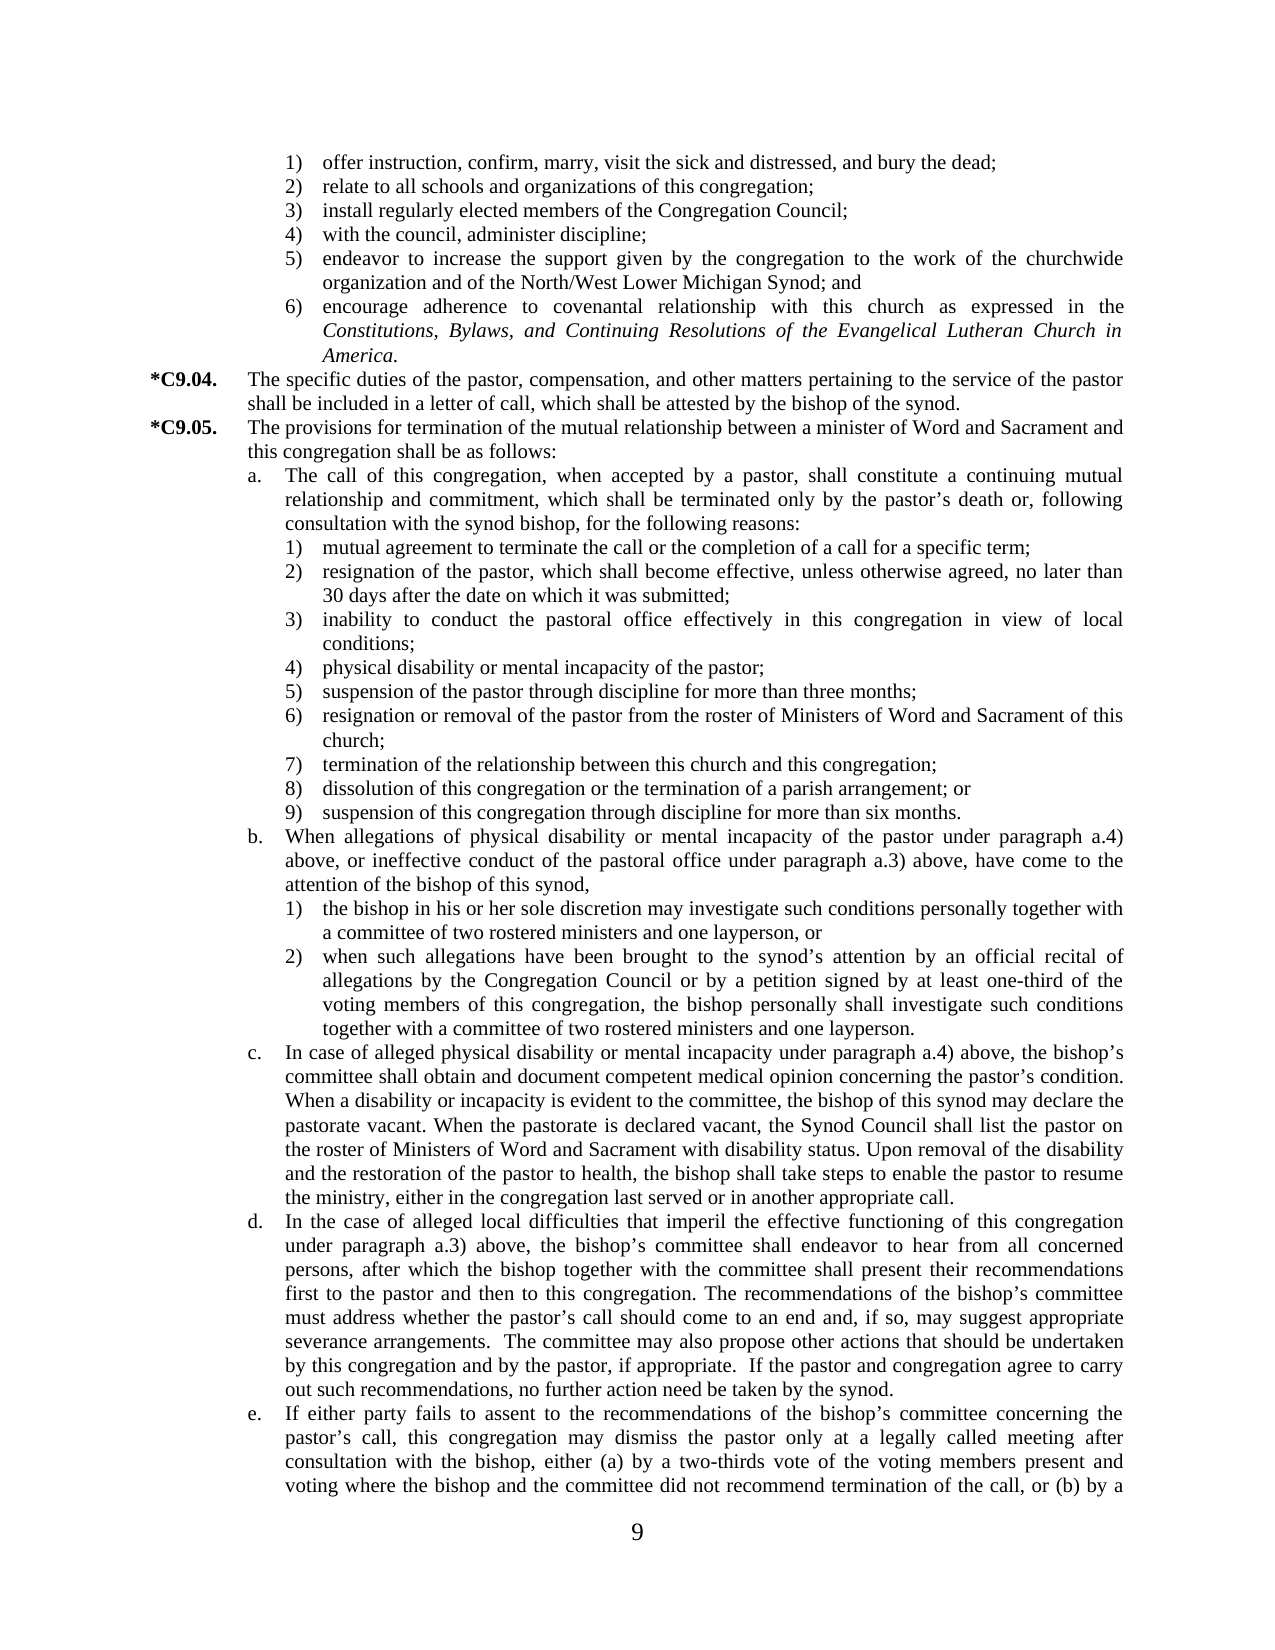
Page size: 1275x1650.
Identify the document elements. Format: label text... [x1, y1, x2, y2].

text 3) install regularly elected members of the Congregation Council; [150, 198, 1125, 222]
text 5) suspension of the pastor through discipline for more than three months; [150, 679, 1125, 703]
text 1) mutual agreement to terminate the call or the completion of a call for a specific term; [150, 535, 1125, 559]
text 5) endeavor to increase the support given by the congregation to the work of the churchwide organization and of the North/West Lower Michigan Synod; and [150, 246, 1125, 294]
text 1) offer instruction, confirm, marry, visit the sick and distressed, and bury the dead; [150, 150, 1125, 174]
text 3) inability to conduct the pastoral office effectively in this congregation in view of local conditions; [150, 607, 1125, 655]
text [150, 1401, 1125, 1497]
text 9) suspension of this congregation through discipline for more than six months. [150, 800, 1125, 824]
text a. The call of this congregation, when accepted by a pastor, shall constitute a continuing mutual relationship and commitment, which shall be terminated only by the pastor’s death or, following consultation with the synod bishop, for the following reasons: [150, 463, 1125, 535]
text 2) when such allegations have been brought to the synod’s attention by an official recital of allegations by the Congregation Council or by a petition signed by at least one-third of the voting members of this congregation, the bishop personally shall investigate such conditions together with a committee of two rostered ministers and one layperson. [150, 944, 1125, 1040]
text d. In the case of alleged local difficulties that imperil the effective functioning of this congregation under paragraph a.3) above, the bishop’s committee shall endeavor to hear from all concerned persons, after which the bishop together with the committee shall present their recommendations first to the pastor and then to this congregation. The recommendations of the bishop’s committee must address whether the pastor’s call should come to an end and, if so, may suggest appropriate severance arrangements. The committee may also propose other actions that should be undertaken by this congregation and by the pastor, if appropriate. If the pastor and congregation agree to carry out such recommendations, no further action need be taken by the synod. [150, 1209, 1125, 1401]
text 6) resignation or removal of the pastor from the roster of Ministers of Word and Sacrament of this church; [150, 703, 1125, 752]
text 2) resignation of the pastor, which shall become effective, unless otherwise agreed, no later than 30 days after the date on which it was submitted; [150, 559, 1125, 607]
text 8) dissolution of this congregation or the termination of a parish arrangement; or [150, 776, 1125, 800]
text c. In case of alleged physical disability or mental incapacity under paragraph a.4) above, the bishop’s committee shall obtain and document competent medical opinion concerning the pastor’s condition. When a disability or incapacity is evident to the committee, the bishop of this synod may declare the pastorate vacant. When the pastorate is declared vacant, the Synod Council shall list the pastor on the roster of Ministers of Word and Sacrament with disability status. Upon removal of the disability and the restoration of the pastor to health, the bishop shall take steps to enable the pastor to resume the ministry, either in the congregation last served or in another appropriate call. [150, 1040, 1125, 1209]
text 2) relate to all schools and organizations of this congregation; [150, 174, 1125, 198]
text b. When allegations of physical disability or mental incapacity of the pastor under paragraph a.4) above, or ineffective conduct of the pastoral office under paragraph a.3) above, have come to the attention of the bishop of this synod, [150, 824, 1125, 896]
text 7) termination of the relationship between this church and this congregation; [150, 752, 1125, 776]
text *C9.05. The provisions for termination of the mutual relationship between a minister of Word and Sacrament and this congregation shall be as follows: [150, 415, 1125, 463]
text 1) the bishop in his or her sole discretion may investigate such conditions personally together with a committee of two rostered ministers and one layperson, or [150, 896, 1125, 944]
text 4) physical disability or mental incapacity of the pastor; [150, 655, 1125, 679]
text 4) with the council, administer discipline; [150, 222, 1125, 246]
text 6) encourage adherence to covenantal relationship with this church as expressed in the Constitutions, Bylaws, and Continuing Resolutions of the Evangelical Lutheran Church in America. [150, 294, 1125, 367]
text *C9.04. The specific duties of the pastor, compensation, and other matters pertaining to the service of the pastor shall be included in a letter of call, which shall be attested by the bishop of the synod. [150, 367, 1125, 415]
